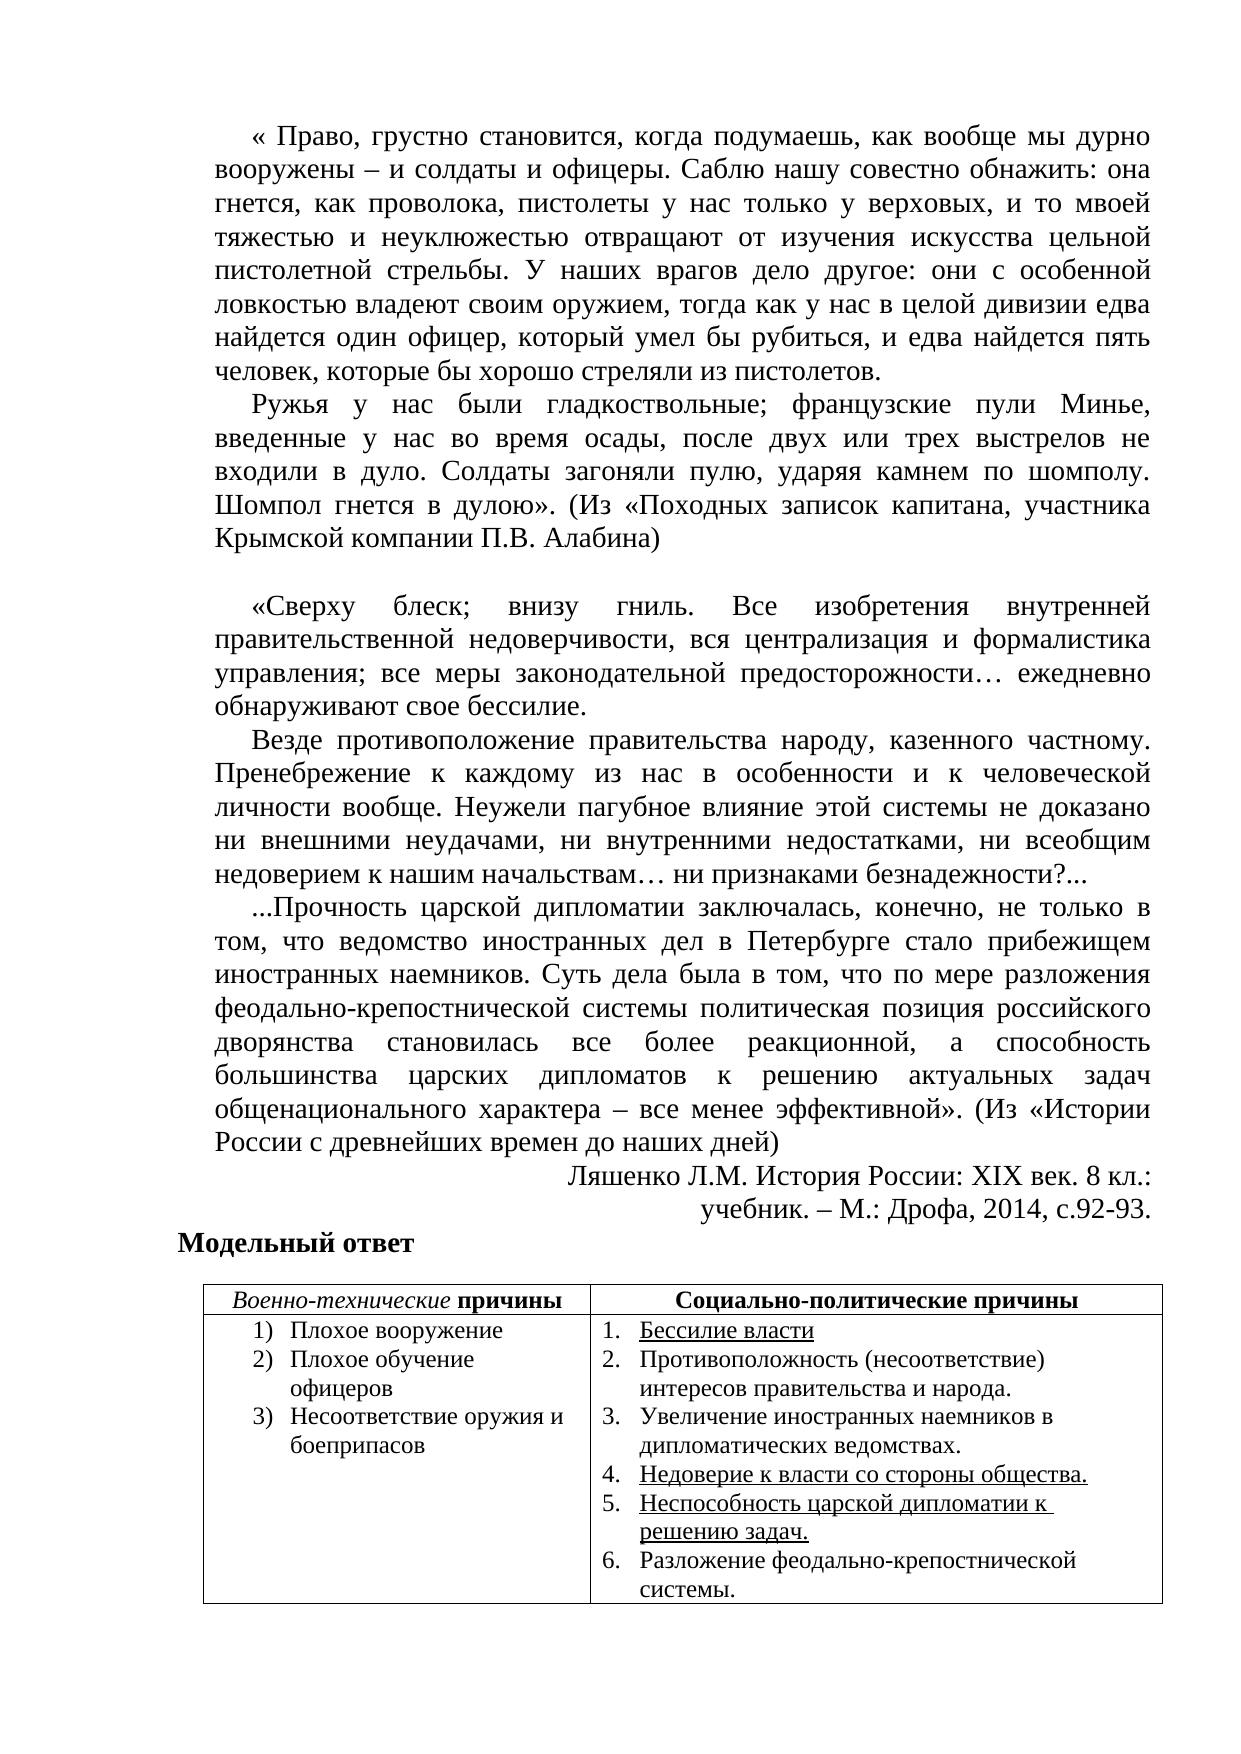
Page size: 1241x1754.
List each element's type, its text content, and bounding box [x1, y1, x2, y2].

text ...Прочность царской дипломатии заключалась, конечно, не только в том, что ведомство иностранных дел в Петербурге стало прибежищем иностранных наемников. Суть дела была в том, что по мере разложения феодально-крепостнической системы политическая позиция российского дворянства становилась все более реакционной, а способность большинства царских дипломатов к решению актуальных задач общенационального характера – все менее эффективной». (Из «Истории России с древнейших времен до наших дней) [214, 889, 1152, 1158]
text Ружья у нас были гладкоствольные; французские пули Минье, введенные у нас во время осады, после двух или трех выстрелов не входили в дуло. Солдаты загоняли пулю, ударяя камнем по шомполу. Шомпол гнется в дулою». (Из «Походных записок капитана, участника Крымской компании П.В. Алабина) [214, 386, 1152, 554]
text « Право, грустно становится, когда подумаешь, как вообще мы дурно вооружены – и солдаты и офицеры. Саблю нашу совестно обнажить: она гнется, как проволока, пистолеты у нас только у верховых, и то мвоей тяжестью и неуклюжестью отвращают от изучения искусства цельной пистолетной стрельбы. У наших врагов дело другое: они с особенной ловкостью владеют своим оружием, тогда как у нас в целой дивизии едва найдется один офицер, который умел бы рубиться, и едва найдется пять человек, которые бы хорошо стреляли из пистолетов. [214, 118, 1152, 386]
table_header Социально-политические причины [591, 1285, 1162, 1314]
text «Сверху блеск; внизу гниль. Все изобретения внутренней правительственной недоверчивости, вся централизация и формалистика управления; все меры законодательной предосторожности… ежедневно обнаруживают свое бессилие. [214, 588, 1152, 722]
text Везде противоположение правительства народу, казенного частному. Пренебрежение к каждому из нас в особенности и к человеческой личности вообще. Неужели пагубное влияние этой системы не доказано ни внешними неудачами, ни внутренними недостатками, ни всеобщим недоверием к нашим начальствам… ни признаками безнадежности?... [214, 722, 1152, 889]
text Модельный ответ [177, 1225, 1152, 1258]
table_cell Бессилие власти Противоположность (несоответствие) интересов правительства и народа. Увеличение иностранных наемников в дипломатических ведомствах. Недоверие к власти со стороны общества. Неспособность царской дипломатии к решению задач. Разложение феодально-крепостнической системы. [591, 1315, 1162, 1603]
text Ляшенко Л.М. История России: XIX век. 8 кл.: [214, 1158, 1152, 1191]
text учебник. – М.: Дрофа, 2014, с.92-93. [214, 1191, 1152, 1225]
table_header Военно-технические причины [204, 1285, 590, 1314]
table_cell Плохое вооружение Плохое обучение офицеров Несоответствие оружия и боеприпасов [204, 1315, 590, 1603]
